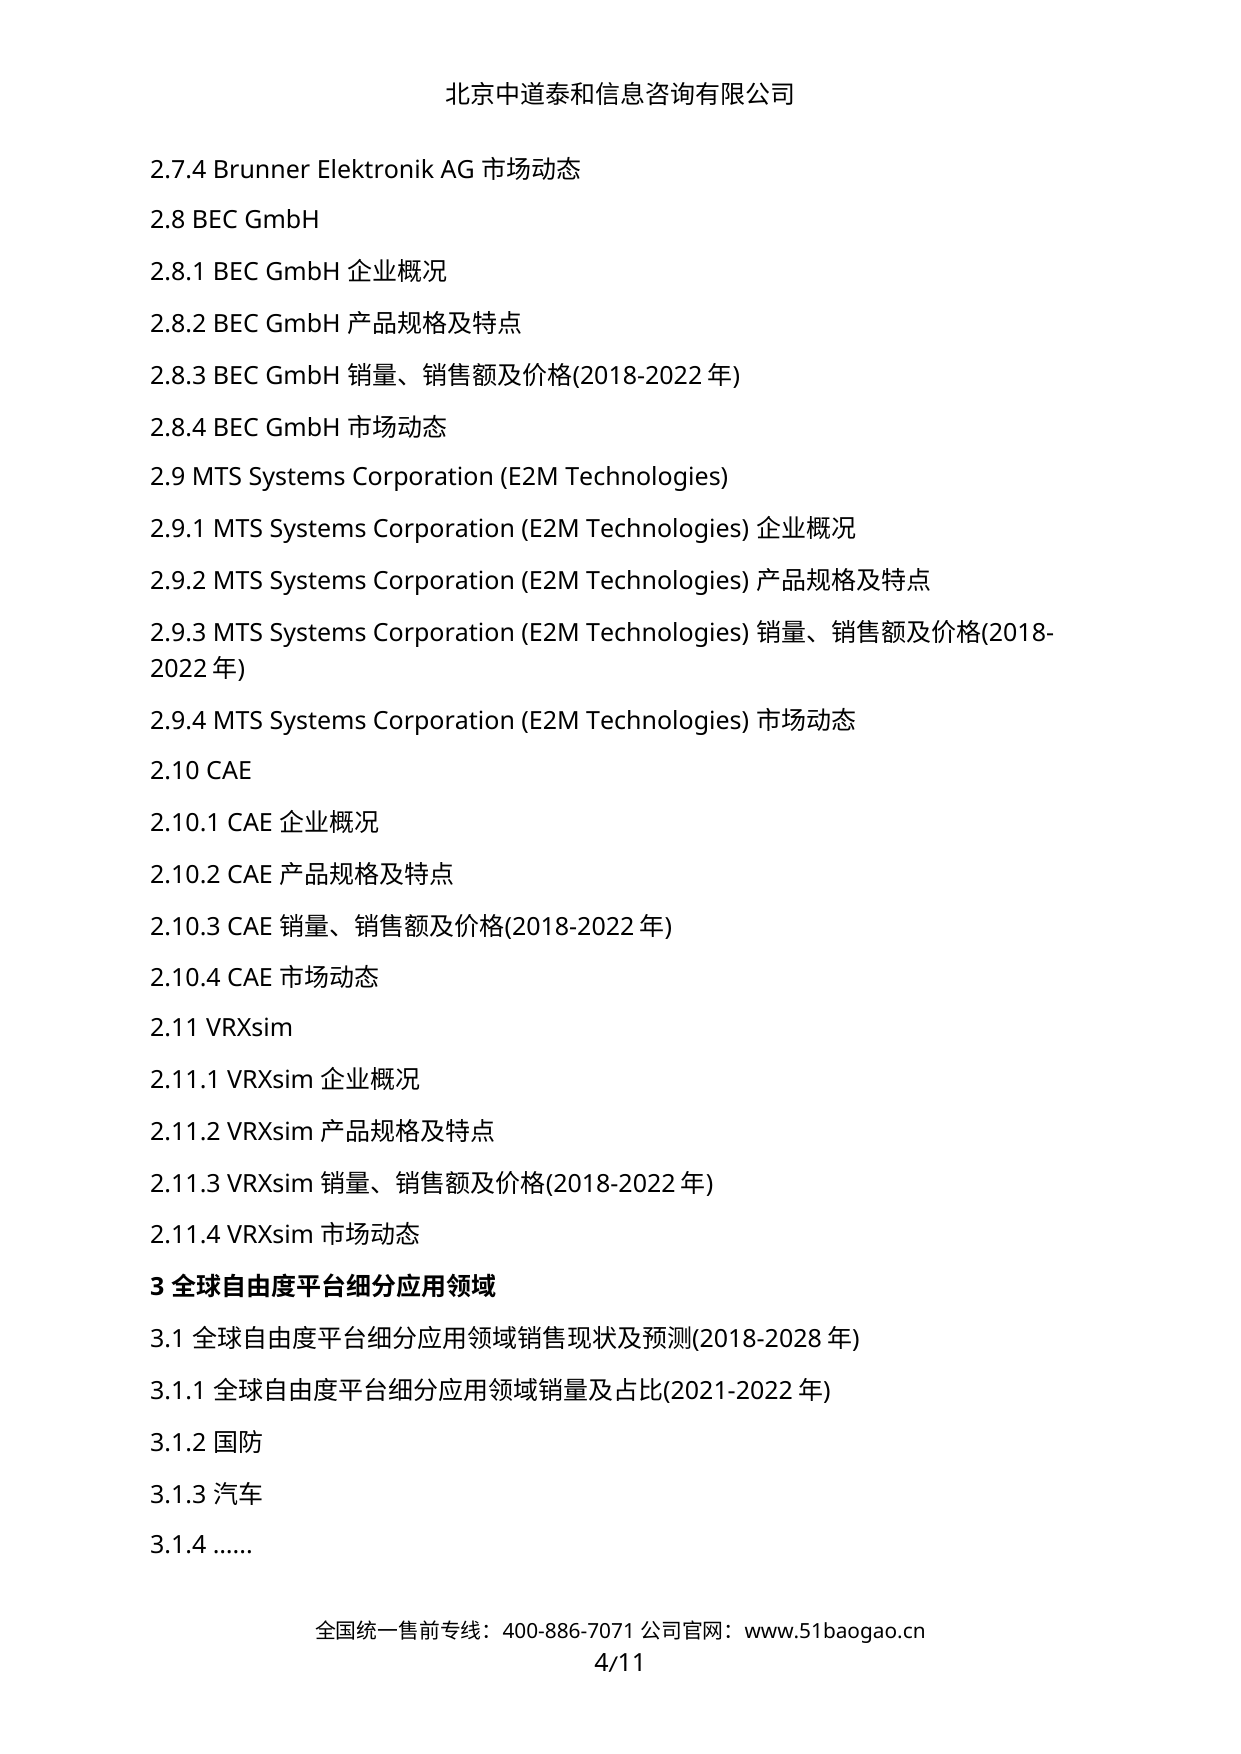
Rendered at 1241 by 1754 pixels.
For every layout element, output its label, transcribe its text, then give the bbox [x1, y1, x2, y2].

text 2.7.4 Brunner Elektronik AG 市场动态 [150, 150, 1090, 186]
text 2.9.2 MTS Systems Corporation (E2M Technologies) 产品规格及特点 [150, 561, 1090, 597]
text 2.11 VRXsim [150, 1010, 1090, 1044]
text 3 全球自由度平台细分应用领域 [150, 1267, 1090, 1303]
text 2.8 BEC GmbH [150, 202, 1090, 236]
text 2.11.3 VRXsim 销量、销售额及价格(2018-2022年) [150, 1163, 1090, 1199]
text 2.11.2 VRXsim 产品规格及特点 [150, 1111, 1090, 1147]
text 2.8.2 BEC GmbH 产品规格及特点 [150, 303, 1090, 340]
text 3.1.4 …... [150, 1526, 1090, 1560]
text 2.10.2 CAE 产品规格及特点 [150, 854, 1090, 890]
text 2.11.4 VRXsim 市场动态 [150, 1215, 1090, 1251]
text 2.10.1 CAE 企业概况 [150, 802, 1090, 838]
text 2.8.4 BEC GmbH 市场动态 [150, 407, 1090, 443]
text 2.9.3 MTS Systems Corporation (E2M Technologies) 销量、销售额及价格(2018-2022年) [150, 612, 1090, 685]
text 2.11.1 VRXsim 企业概况 [150, 1059, 1090, 1096]
text 2.9 MTS Systems Corporation (E2M Technologies) [150, 459, 1090, 493]
text 3.1.3 汽车 [150, 1474, 1090, 1511]
text 2.10.3 CAE 销量、销售额及价格(2018-2022年) [150, 906, 1090, 942]
text 3.1 全球自由度平台细分应用领域销售现状及预测(2018-2028年) [150, 1319, 1090, 1355]
text 2.10 CAE [150, 752, 1090, 787]
text 2.10.4 CAE 市场动态 [150, 958, 1090, 994]
text 2.8.3 BEC GmbH 销量、销售额及价格(2018-2022年) [150, 355, 1090, 392]
text 3.1.1 全球自由度平台细分应用领域销量及占比(2021-2022年) [150, 1371, 1090, 1407]
text 2.8.1 BEC GmbH 企业概况 [150, 252, 1090, 288]
text 2.9.1 MTS Systems Corporation (E2M Technologies) 企业概况 [150, 509, 1090, 545]
text 2.9.4 MTS Systems Corporation (E2M Technologies) 市场动态 [150, 701, 1090, 737]
text 3.1.2 国防 [150, 1422, 1090, 1459]
